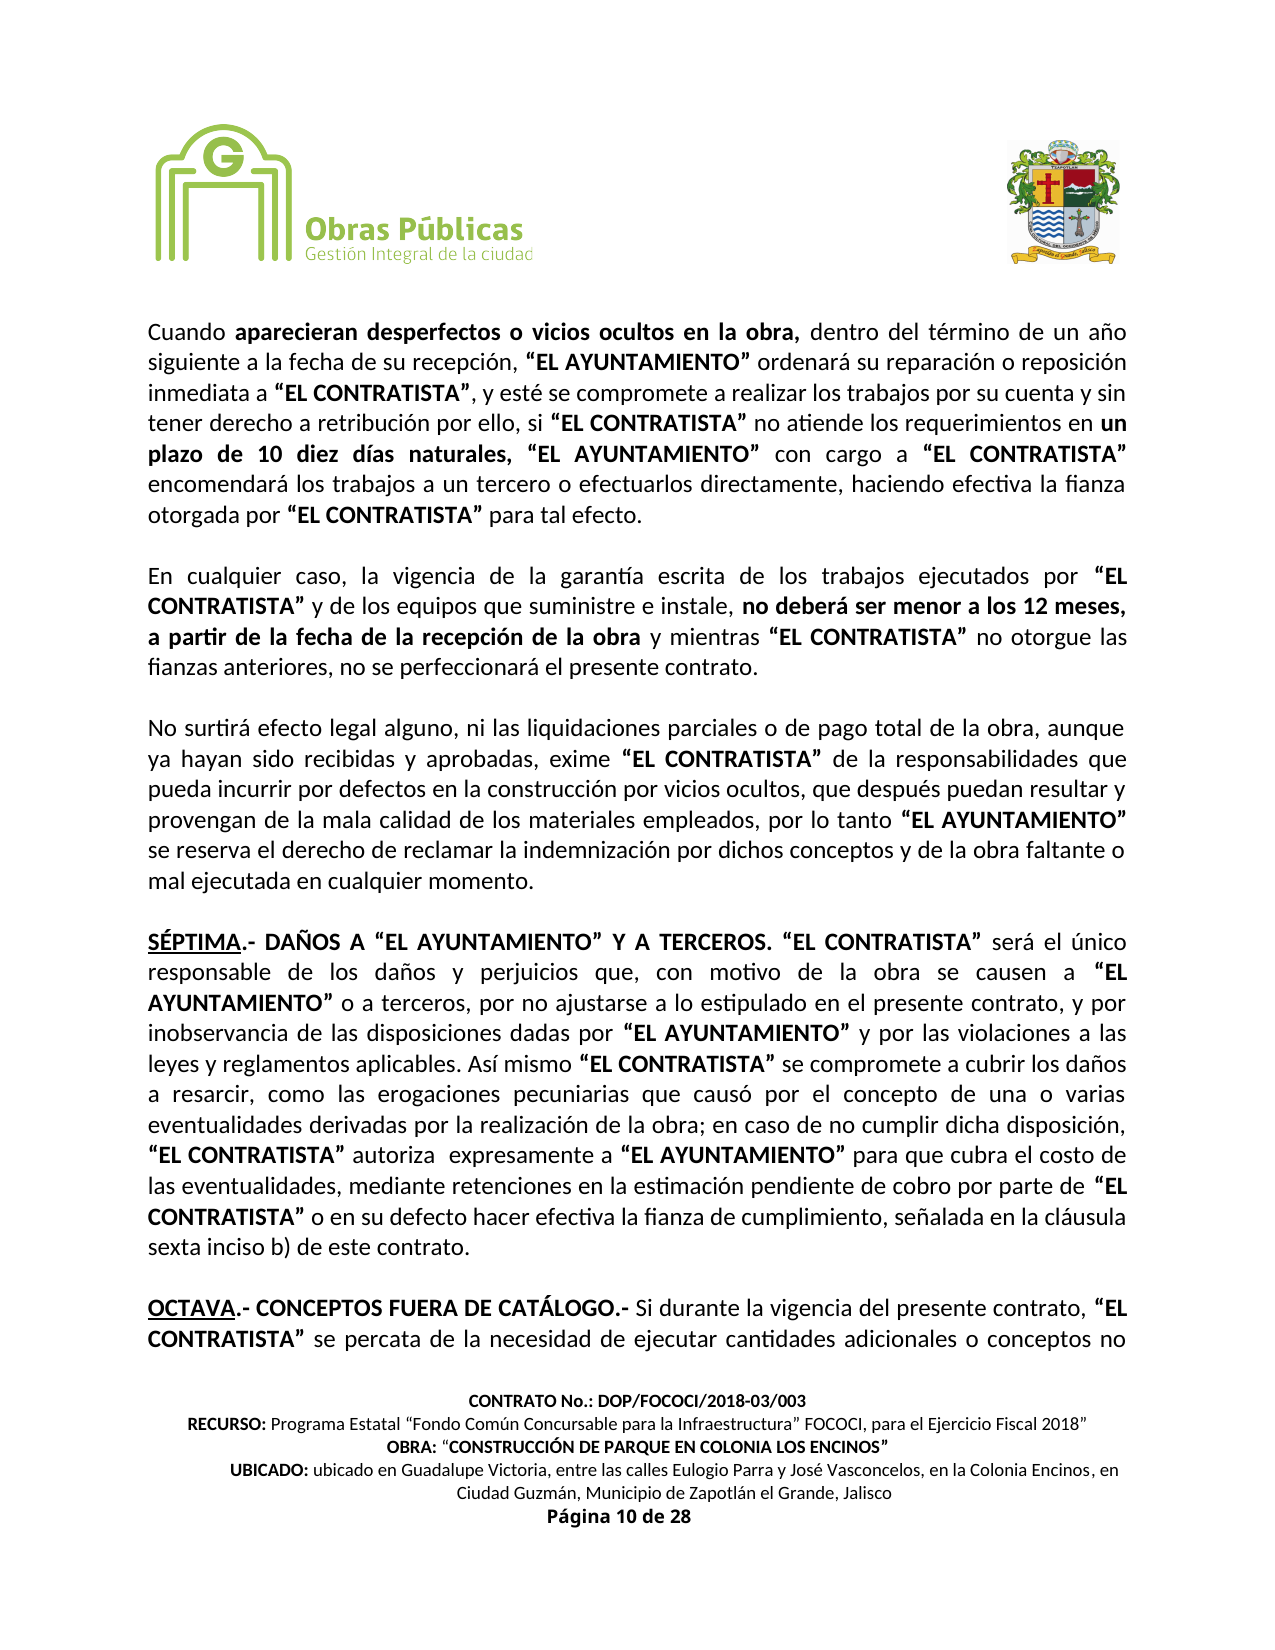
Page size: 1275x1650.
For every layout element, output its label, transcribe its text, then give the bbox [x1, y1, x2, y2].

picture [155, 124, 533, 264]
text En cualquier caso, la vigencia de la garantía escrita de los trabajos ejecutados por “EL CONTRATISTA” y de los equipos que suministre e instale, no deberá ser menor a los 12 meses, a partir de la fecha de la recepción de la obra y mientras “EL CONTRATISTA” no otorgue las fianzas anteriores, no se perfeccionará el presente contrato. [148, 560, 1127, 682]
picture [1007, 140, 1120, 264]
text No surtirá efecto legal alguno, ni las liquidaciones parciales o de pago total de la obra, aunque ya hayan sido recibidas y aprobadas, exime “EL CONTRATISTA” de la responsabilidades que pueda incurrir por defectos en la construcción por vicios ocultos, que después puedan resultar y provengan de la mala calidad de los materiales empleados, por lo tanto “EL AYUNTAMIENTO” se reserva el derecho de reclamar la indemnización por dichos conceptos y de la obra faltante o mal ejecutada en cualquier momento. [148, 712, 1127, 896]
text Cuando aparecieran desperfectos o vicios ocultos en la obra, dentro del término de un año siguiente a la fecha de su recepción, “EL AYUNTAMIENTO” ordenará su reparación o reposición inmediata a “EL CONTRATISTA”, y esté se compromete a realizar los trabajos por su cuenta y sin tener derecho a retribución por ello, si “EL CONTRATISTA” no atiende los requerimientos en un plazo de 10 diez días naturales, “EL AYUNTAMIENTO” con cargo a “EL CONTRATISTA” encomendará los trabajos a un tercero o efectuarlos directamente, haciendo efectiva la fianza otorgada por “EL CONTRATISTA” para tal efecto. [148, 316, 1127, 529]
text SÉPTIMA.- DAÑOS A “EL AYUNTAMIENTO” Y A TERCEROS. “EL CONTRATISTA” será el único responsable de los daños y perjuicios que, con motivo de la obra se causen a “EL AYUNTAMIENTO” o a terceros, por no ajustarse a lo estipulado en el presente contrato, y por inobservancia de las disposiciones dadas por “EL AYUNTAMIENTO” y por las violaciones a las leyes y reglamentos aplicables. Así mismo “EL CONTRATISTA” se compromete a cubrir los daños a resarcir, como las erogaciones pecuniarias que causó por el concepto de una o varias eventualidades derivadas por la realización de la obra; en caso de no cumplir dicha disposición, “EL CONTRATISTA” autoriza expresamente a “EL AYUNTAMIENTO” para que cubra el costo de las eventualidades, mediante retenciones en la estimación pendiente de cobro por parte de “EL CONTRATISTA” o en su defecto hacer efectiva la fianza de cumplimiento, señalada en la cláusula sexta inciso b) de este contrato. [148, 926, 1127, 1262]
